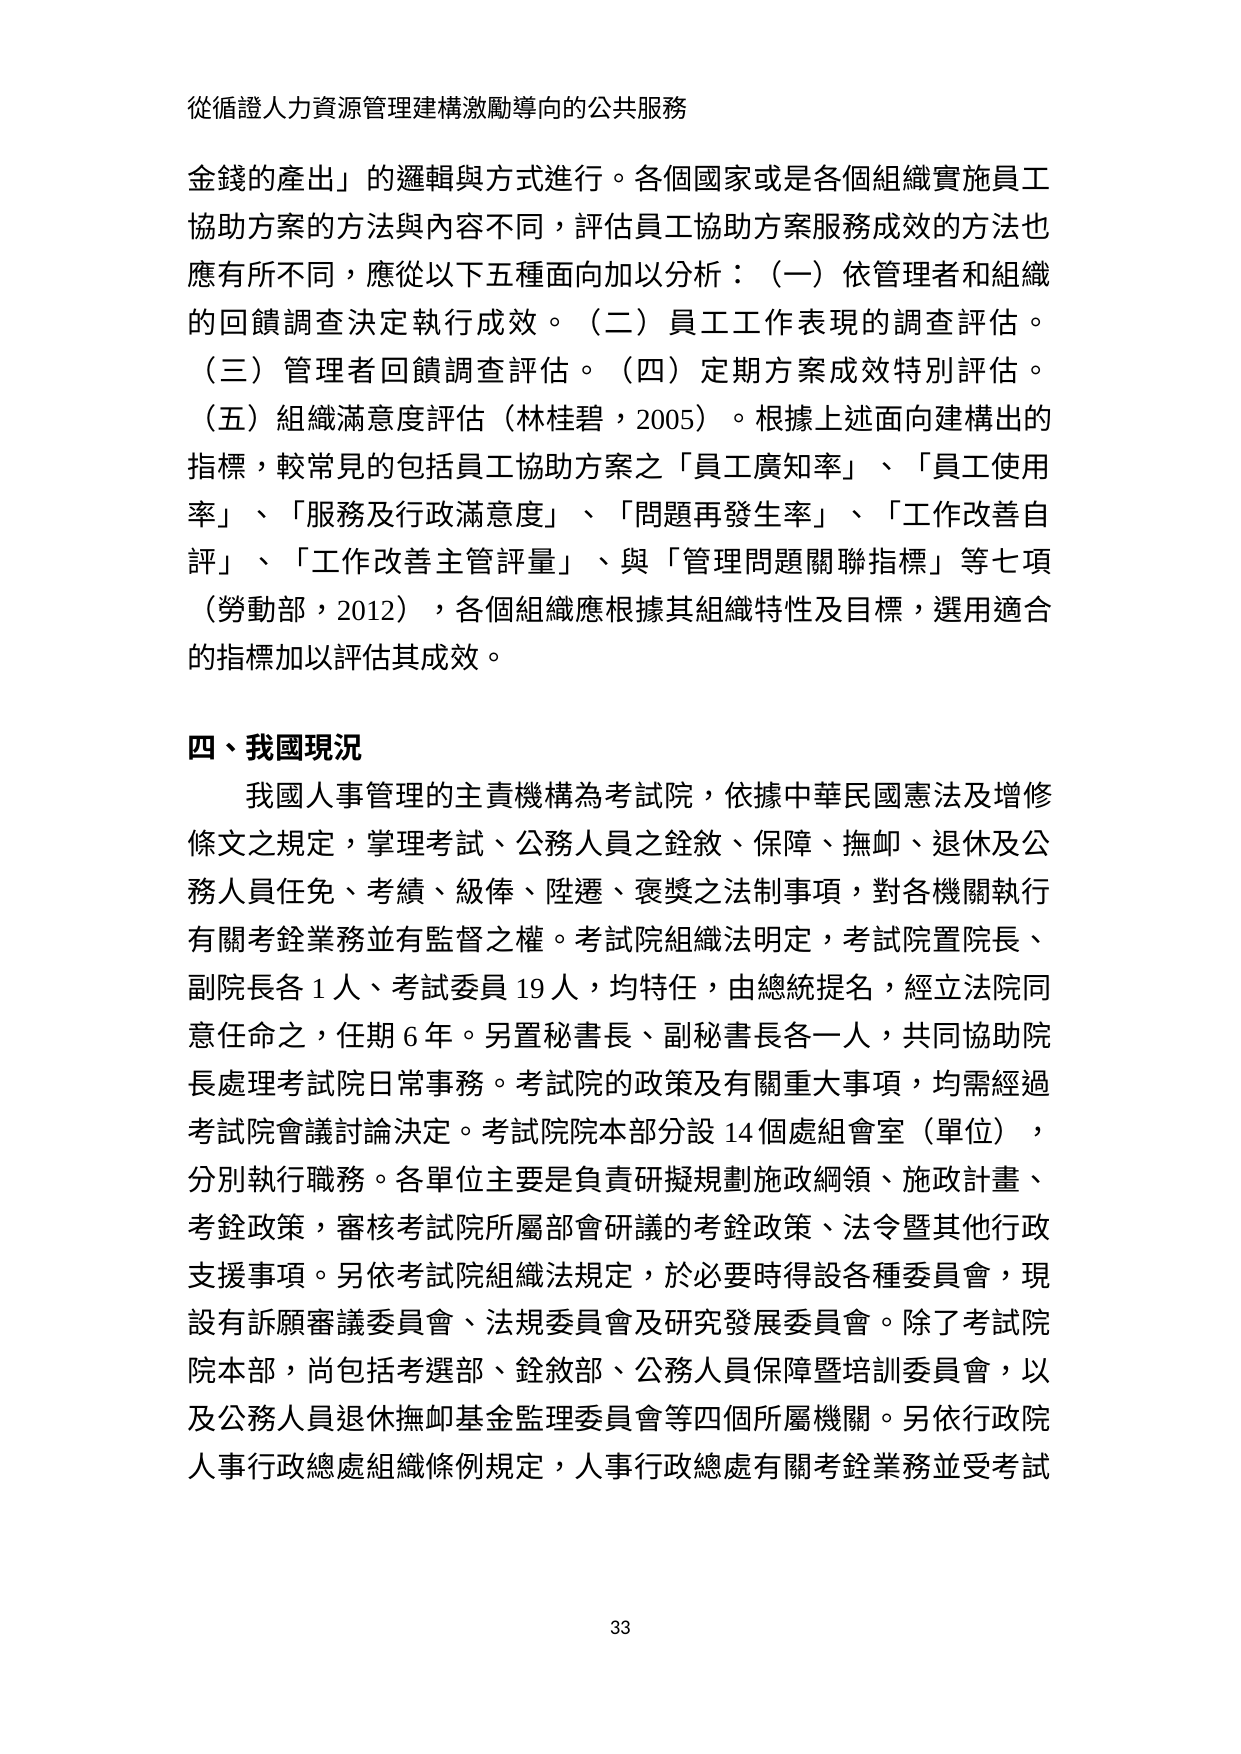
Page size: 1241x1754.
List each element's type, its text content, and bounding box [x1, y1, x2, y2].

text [187, 150, 1053, 677]
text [187, 767, 1053, 1486]
text 四、我國現況 [187, 725, 1053, 767]
